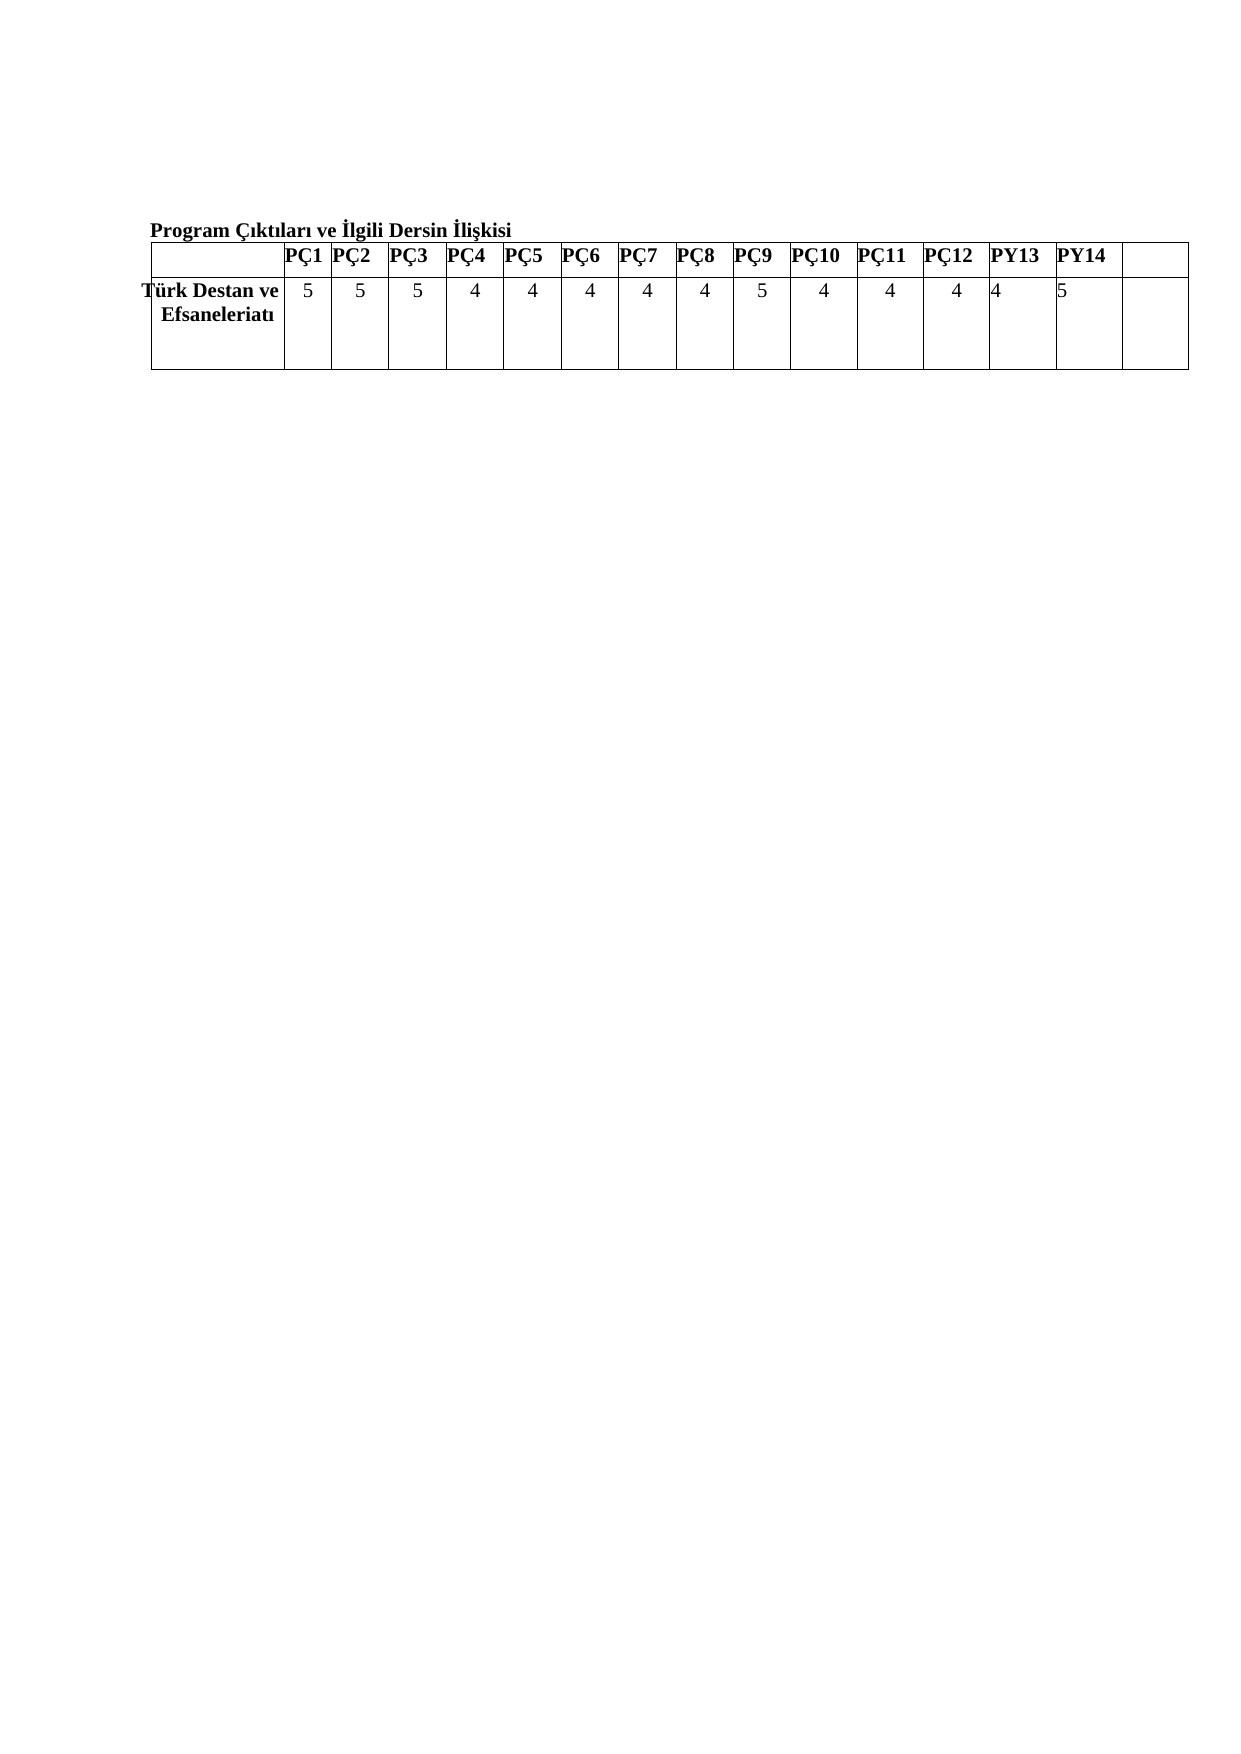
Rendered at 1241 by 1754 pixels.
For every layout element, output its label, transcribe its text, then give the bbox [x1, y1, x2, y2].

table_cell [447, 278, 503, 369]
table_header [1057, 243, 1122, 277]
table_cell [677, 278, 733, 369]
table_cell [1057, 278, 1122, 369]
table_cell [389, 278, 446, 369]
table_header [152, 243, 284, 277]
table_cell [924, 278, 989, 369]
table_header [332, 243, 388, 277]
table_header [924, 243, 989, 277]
text Program Çıktıları ve İlgili Dersin İlişkisi [150, 217, 1093, 242]
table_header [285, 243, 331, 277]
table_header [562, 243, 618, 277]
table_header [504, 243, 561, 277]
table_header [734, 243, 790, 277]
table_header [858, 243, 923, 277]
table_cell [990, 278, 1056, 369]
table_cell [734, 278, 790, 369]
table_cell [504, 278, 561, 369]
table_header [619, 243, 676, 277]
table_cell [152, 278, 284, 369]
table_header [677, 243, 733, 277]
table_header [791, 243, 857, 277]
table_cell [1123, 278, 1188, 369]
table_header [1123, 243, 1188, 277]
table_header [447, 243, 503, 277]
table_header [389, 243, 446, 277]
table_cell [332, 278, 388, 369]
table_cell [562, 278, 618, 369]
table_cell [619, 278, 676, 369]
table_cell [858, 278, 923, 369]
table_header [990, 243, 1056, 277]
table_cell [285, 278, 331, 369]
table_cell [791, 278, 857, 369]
